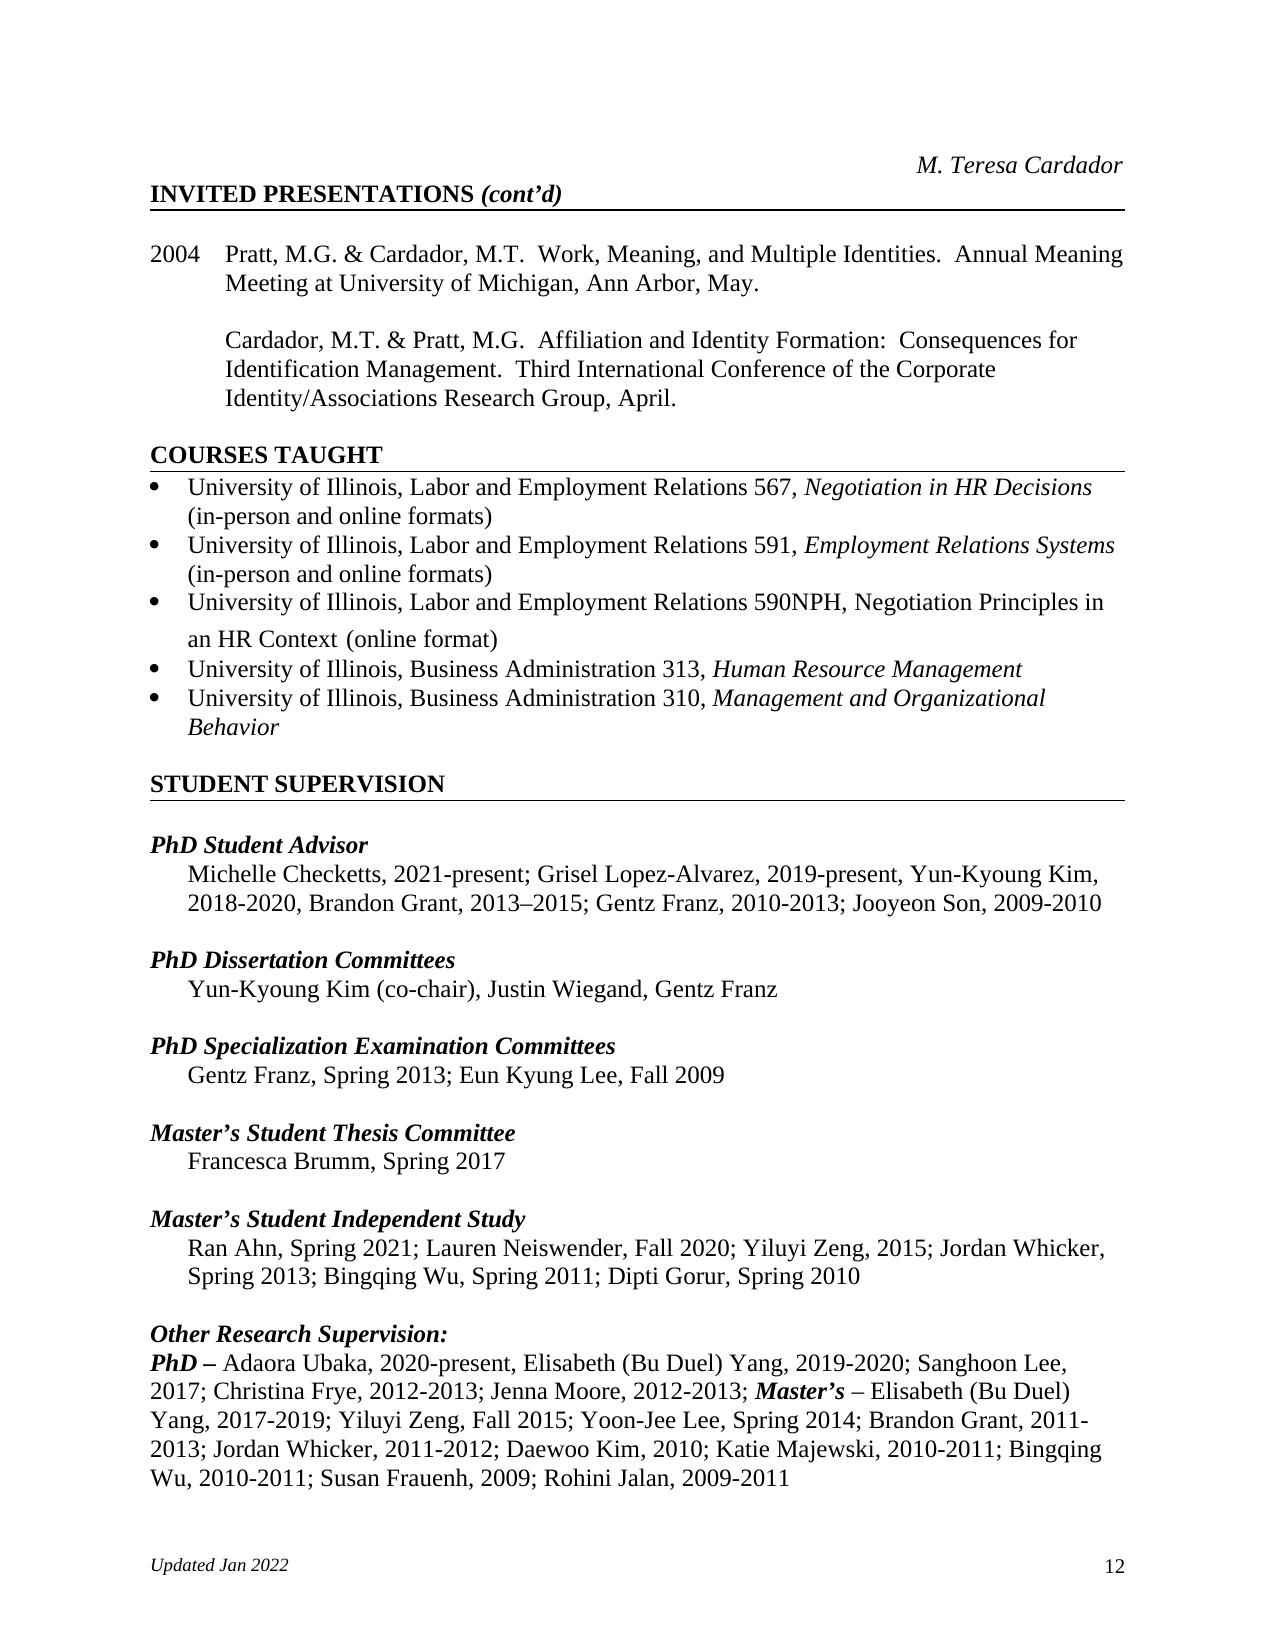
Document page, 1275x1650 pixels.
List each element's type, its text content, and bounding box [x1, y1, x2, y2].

text Gentz Franz, Spring 2013; Eun Kyung Lee, Fall 2009 [187, 1060, 1125, 1089]
text Master’s Student Independent Study [150, 1204, 1125, 1233]
text M. Teresa Cardador [150, 150, 1125, 179]
list University of Illinois, Labor and Employment Relations 590NPH, Negotiation Principles in an HR Context (online format) [150, 587, 1125, 654]
text Francesca Brumm, Spring 2017 [150, 1146, 1125, 1175]
text INVITED PRESENTATIONS (cont’d) [150, 179, 1125, 209]
text 2004 Pratt, M.G. & Cardador, M.T. Work, Meaning, and Multiple Identities. Annual Meaning Meeting at University of Michigan, Ann Arbor, May. [150, 239, 1125, 297]
text Identification Management. Third International Conference of the Corporate Identity/Associations Research Group, April. [225, 354, 1125, 412]
text COURSES TAUGHT [150, 441, 1125, 471]
list University of Illinois, Business Administration 310, Management and Organizational Behavior [150, 683, 1125, 741]
text STUDENT SUPERVISION [150, 769, 1125, 800]
list University of Illinois, Business Administration 313, Human Resource Management [150, 654, 1125, 683]
list University of Illinois, Labor and Employment Relations 591, Employment Relations Systems (in-person and online formats) [150, 530, 1125, 587]
text Michelle Checketts, 2021-present; Grisel Lopez-Alvarez, 2019-present, Yun-Kyoung Kim, 2018-2020, Brandon Grant, 2013–2015; Gentz Franz, 2010-2013; Jooyeon Son, 2009-2010 [187, 859, 1125, 916]
text Master’s Student Thesis Committee [150, 1118, 1125, 1146]
text PhD – Adaora Ubaka, 2020-present, Elisabeth (Bu Duel) Yang, 2019-2020; Sanghoon Lee, 2017; Christina Frye, 2012-2013; Jenna Moore, 2012-2013; Master’s – Elisabeth (Bu Duel) Yang, 2017-2019; Yiluyi Zeng, Fall 2015; Yoon-Jee Lee, Spring 2014; Brandon Grant, 2011-2013; Jordan Whicker, 2011-2012; Daewoo Kim, 2010; Katie Majewski, 2010-2011; Bingqing Wu, 2010-2011; Susan Frauenh, 2009; Rohini Jalan, 2009-2011 [150, 1348, 1125, 1491]
text Yun-Kyoung Kim (co-chair), Justin Wiegand, Gentz Franz [187, 974, 1125, 1003]
text Ran Ahn, Spring 2021; Lauren Neiswender, Fall 2020; Yiluyi Zeng, 2015; Jordan Whicker, Spring 2013; Bingqing Wu, Spring 2011; Dipti Gorur, Spring 2010 [187, 1233, 1125, 1290]
text PhD Student Advisor [150, 830, 1125, 859]
list University of Illinois, Labor and Employment Relations 567, Negotiation in HR Decisions (in-person and online formats) [150, 472, 1125, 530]
text PhD Dissertation Committees [150, 945, 1125, 974]
text Cardador, M.T. & Pratt, M.G. Affiliation and Identity Formation: Consequences for [150, 326, 1125, 354]
text PhD Specialization Examination Committees [150, 1031, 1125, 1060]
text Other Research Supervision: [150, 1319, 1125, 1348]
